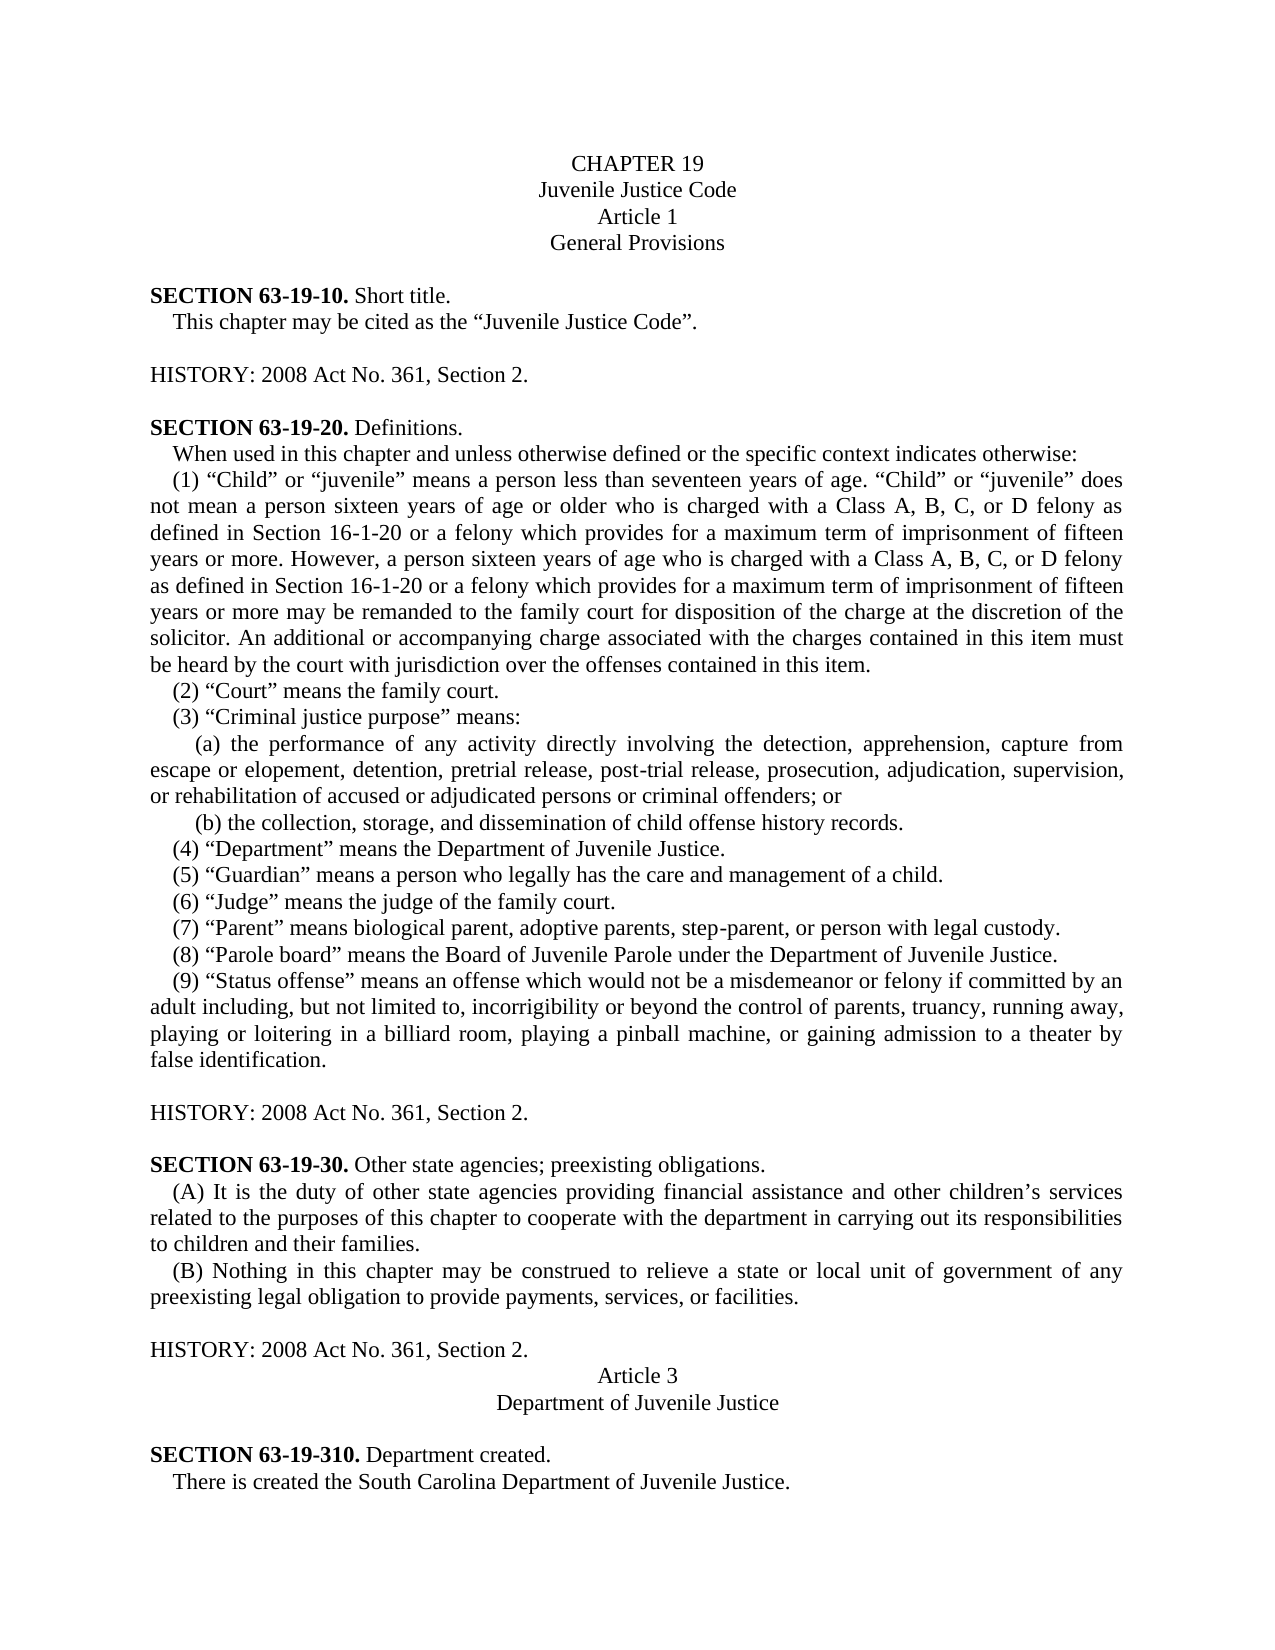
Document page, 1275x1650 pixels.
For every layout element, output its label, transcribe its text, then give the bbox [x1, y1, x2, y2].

text Article 3 [150, 1362, 1125, 1389]
text (4) “Department” means the Department of Juvenile Justice. [150, 835, 1125, 862]
text (b) the collection, storage, and dissemination of child offense history records. [150, 809, 1125, 835]
text Department of Juvenile Justice [150, 1389, 1125, 1415]
text HISTORY: 2008 Act No. 361, Section 2. [150, 361, 1125, 387]
text (3) “Criminal justice purpose” means: [150, 703, 1125, 730]
text General Provisions [150, 229, 1125, 255]
text Article 1 [150, 203, 1125, 229]
text (2) “Court” means the family court. [150, 677, 1125, 703]
text (8) “Parole board” means the Board of Juvenile Parole under the Department of Juvenile Justice. [150, 941, 1125, 967]
text Juvenile Justice Code [150, 176, 1125, 203]
text SECTION 63-19-10. Short title. [150, 282, 1125, 308]
text (1) “Child” or “juvenile” means a person less than seventeen years of age. “Child” or “juvenile” does not mean a person sixteen years of age or older who is charged with a Class A, B, C, or D felony as defined in Section 16-1-20 or a felony which provides for a maximum term of imprisonment of fifteen years or more. However, a person sixteen years of age who is charged with a Class A, B, C, or D felony as defined in Section 16-1-20 or a felony which provides for a maximum term of imprisonment of fifteen years or more may be remanded to the family court for disposition of the charge at the discretion of the solicitor. An additional or accompanying charge associated with the charges contained in this item must be heard by the court with jurisdiction over the offenses contained in this item. [150, 466, 1125, 677]
text (7) “Parent” means biological parent, adoptive parents, step-parent, or person with legal custody. [150, 914, 1125, 941]
text (6) “Judge” means the judge of the family court. [150, 888, 1125, 914]
text (a) the performance of any activity directly involving the detection, apprehension, capture from escape or elopement, detention, pretrial release, post-trial release, prosecution, adjudication, supervision, or rehabilitation of accused or adjudicated persons or criminal offenders; or [150, 730, 1125, 809]
text (A) It is the duty of other state agencies providing financial assistance and other children’s services related to the purposes of this chapter to cooperate with the department in carrying out its responsibilities to children and their families. [150, 1178, 1125, 1257]
text (5) “Guardian” means a person who legally has the care and management of a child. [150, 862, 1125, 888]
text HISTORY: 2008 Act No. 361, Section 2. [150, 1336, 1125, 1362]
text When used in this chapter and unless otherwise defined or the specific context indicates otherwise: [150, 440, 1125, 466]
text CHAPTER 19 [150, 150, 1125, 176]
text SECTION 63-19-20. Definitions. [150, 413, 1125, 440]
text (9) “Status offense” means an offense which would not be a misdemeanor or felony if committed by an adult including, but not limited to, incorrigibility or beyond the control of parents, truancy, running away, playing or loitering in a billiard room, playing a pinball machine, or gaining admission to a theater by false identification. [150, 967, 1125, 1072]
text (B) Nothing in this chapter may be construed to relieve a state or local unit of government of any preexisting legal obligation to provide payments, services, or facilities. [150, 1257, 1125, 1309]
text HISTORY: 2008 Act No. 361, Section 2. [150, 1099, 1125, 1125]
text This chapter may be cited as the “Juvenile Justice Code”. [150, 308, 1125, 334]
text SECTION 63-19-310. Department created. [150, 1441, 1125, 1468]
text There is created the South Carolina Department of Juvenile Justice. [150, 1468, 1125, 1494]
text SECTION 63-19-30. Other state agencies; preexisting obligations. [150, 1151, 1125, 1178]
